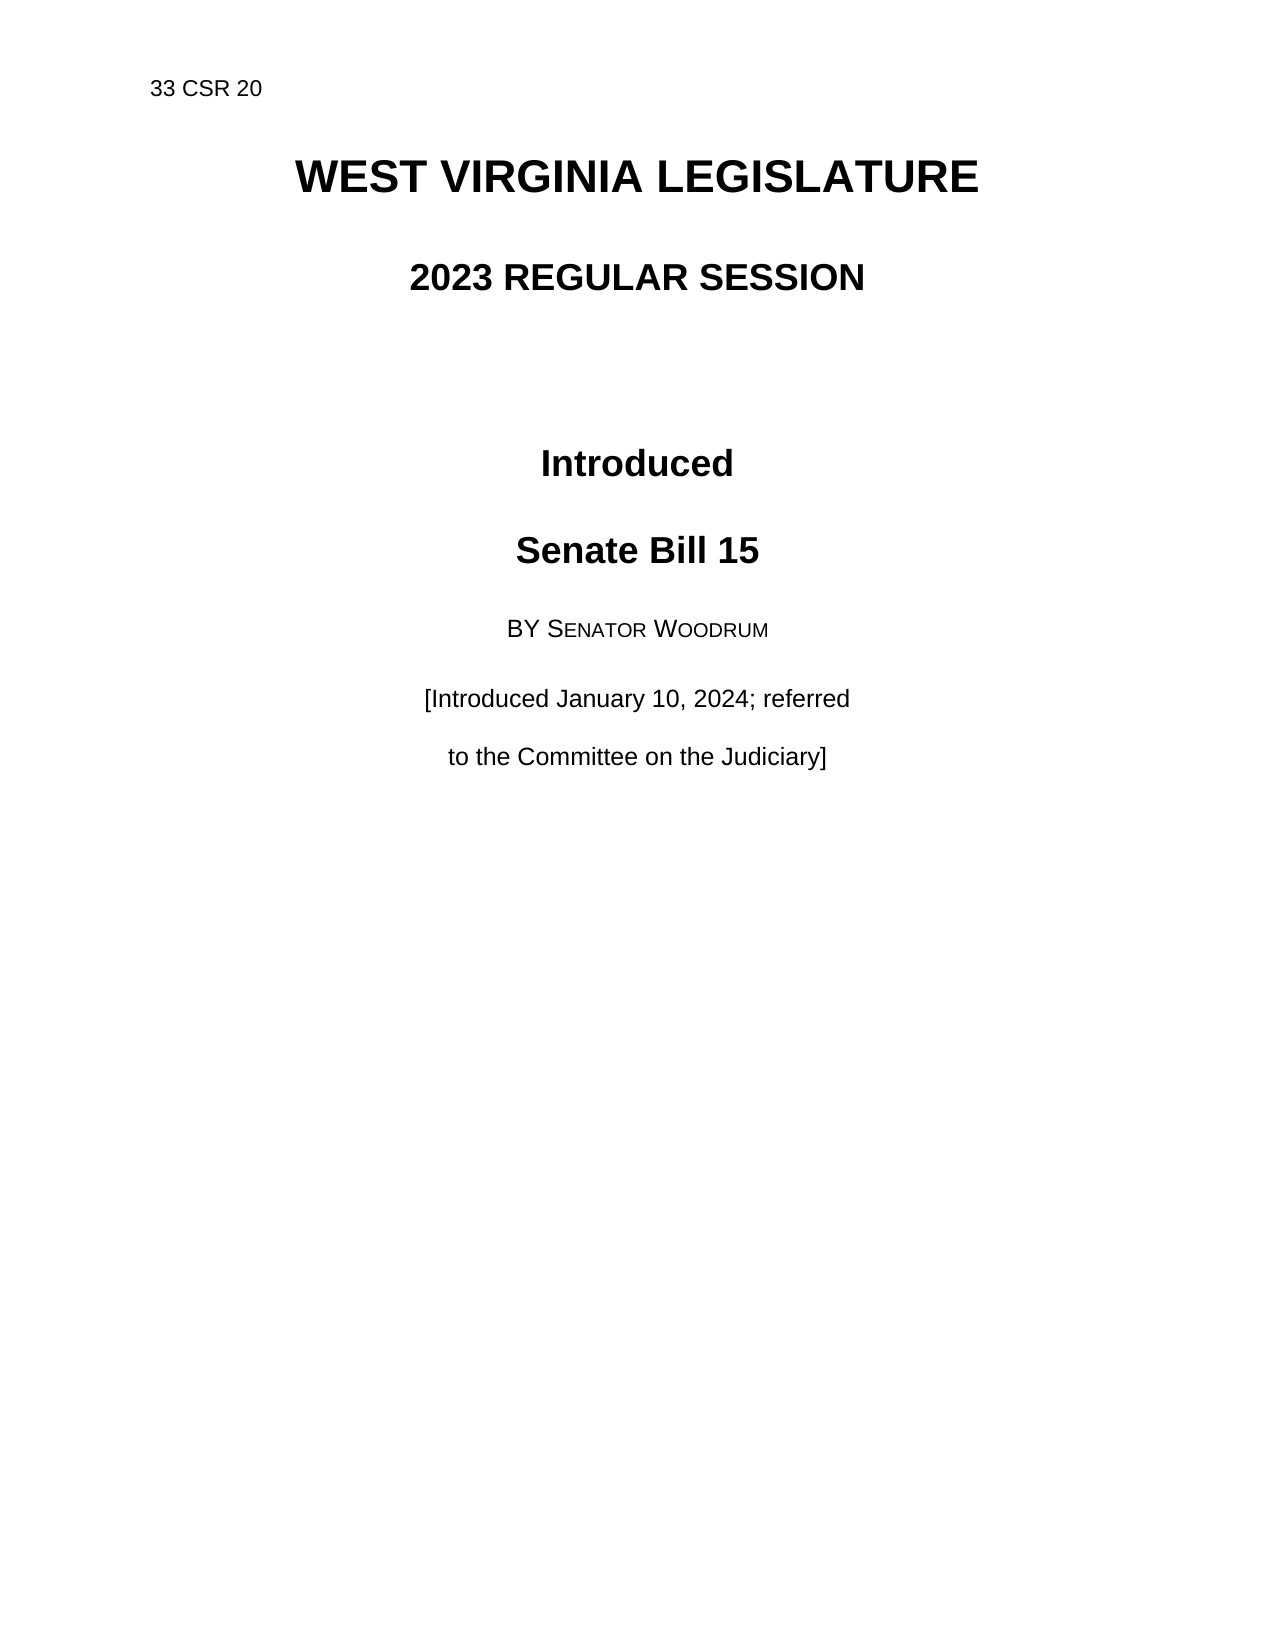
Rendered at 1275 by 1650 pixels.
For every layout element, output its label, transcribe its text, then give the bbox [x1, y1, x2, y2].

text [Introduced January 10, 2024; referred [337, 684, 937, 713]
title Introduced [150, 442, 1125, 485]
title 2023 REGULAR SESSION [150, 255, 1125, 298]
title Senate Bill 15 [150, 528, 1125, 571]
text to the Committee on the Judiciary] [337, 742, 937, 770]
title West Virginia Legislature [150, 150, 1125, 203]
text BY Senator Woodrum [337, 614, 937, 643]
